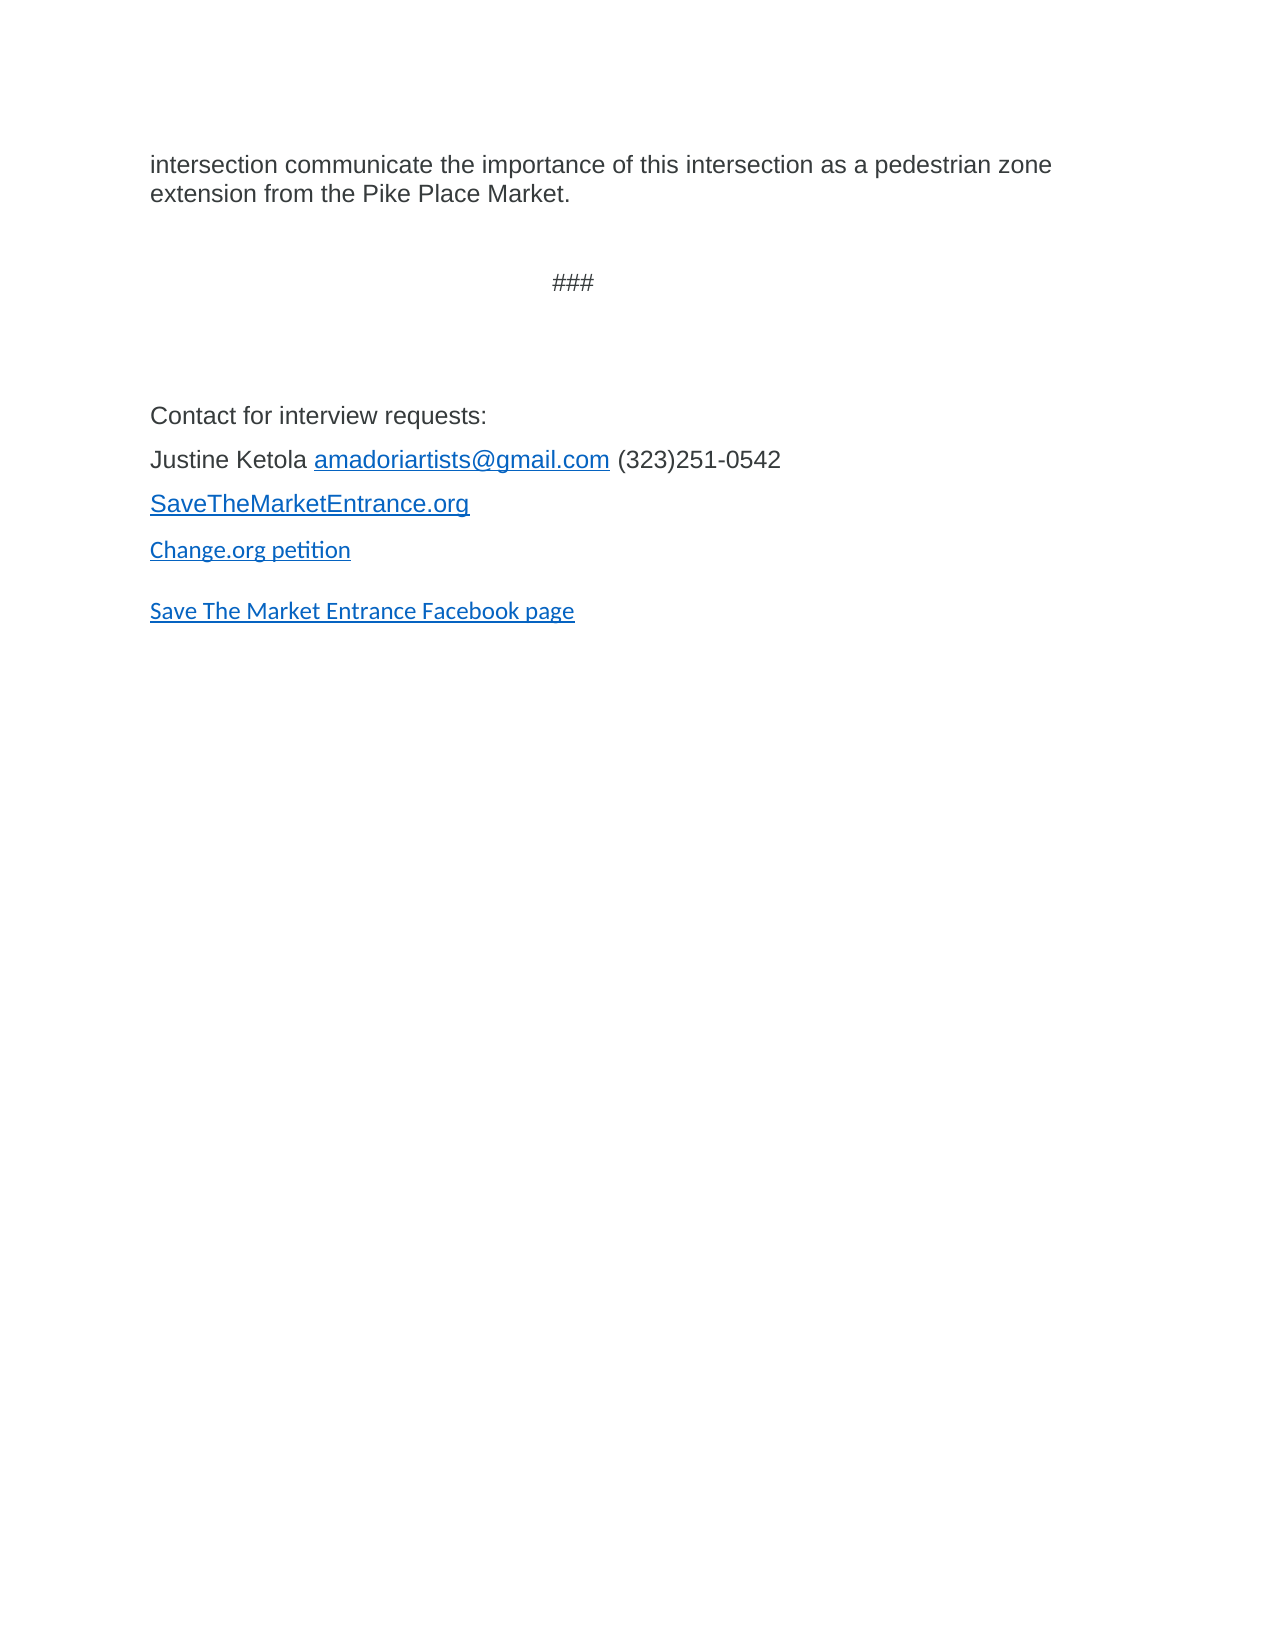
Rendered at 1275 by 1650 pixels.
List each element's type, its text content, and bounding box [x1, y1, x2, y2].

text Save The Market Entrance Facebook page [150, 595, 1125, 625]
text ### [150, 267, 1125, 296]
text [150, 150, 1125, 207]
text Change.org petition [150, 534, 1125, 564]
text SaveTheMarketEntrance.org [150, 489, 1125, 518]
text Contact for interview requests: [150, 401, 1125, 429]
text Justine Ketola amadoriartists@gmail.com (323)251-0542 [150, 445, 1125, 474]
